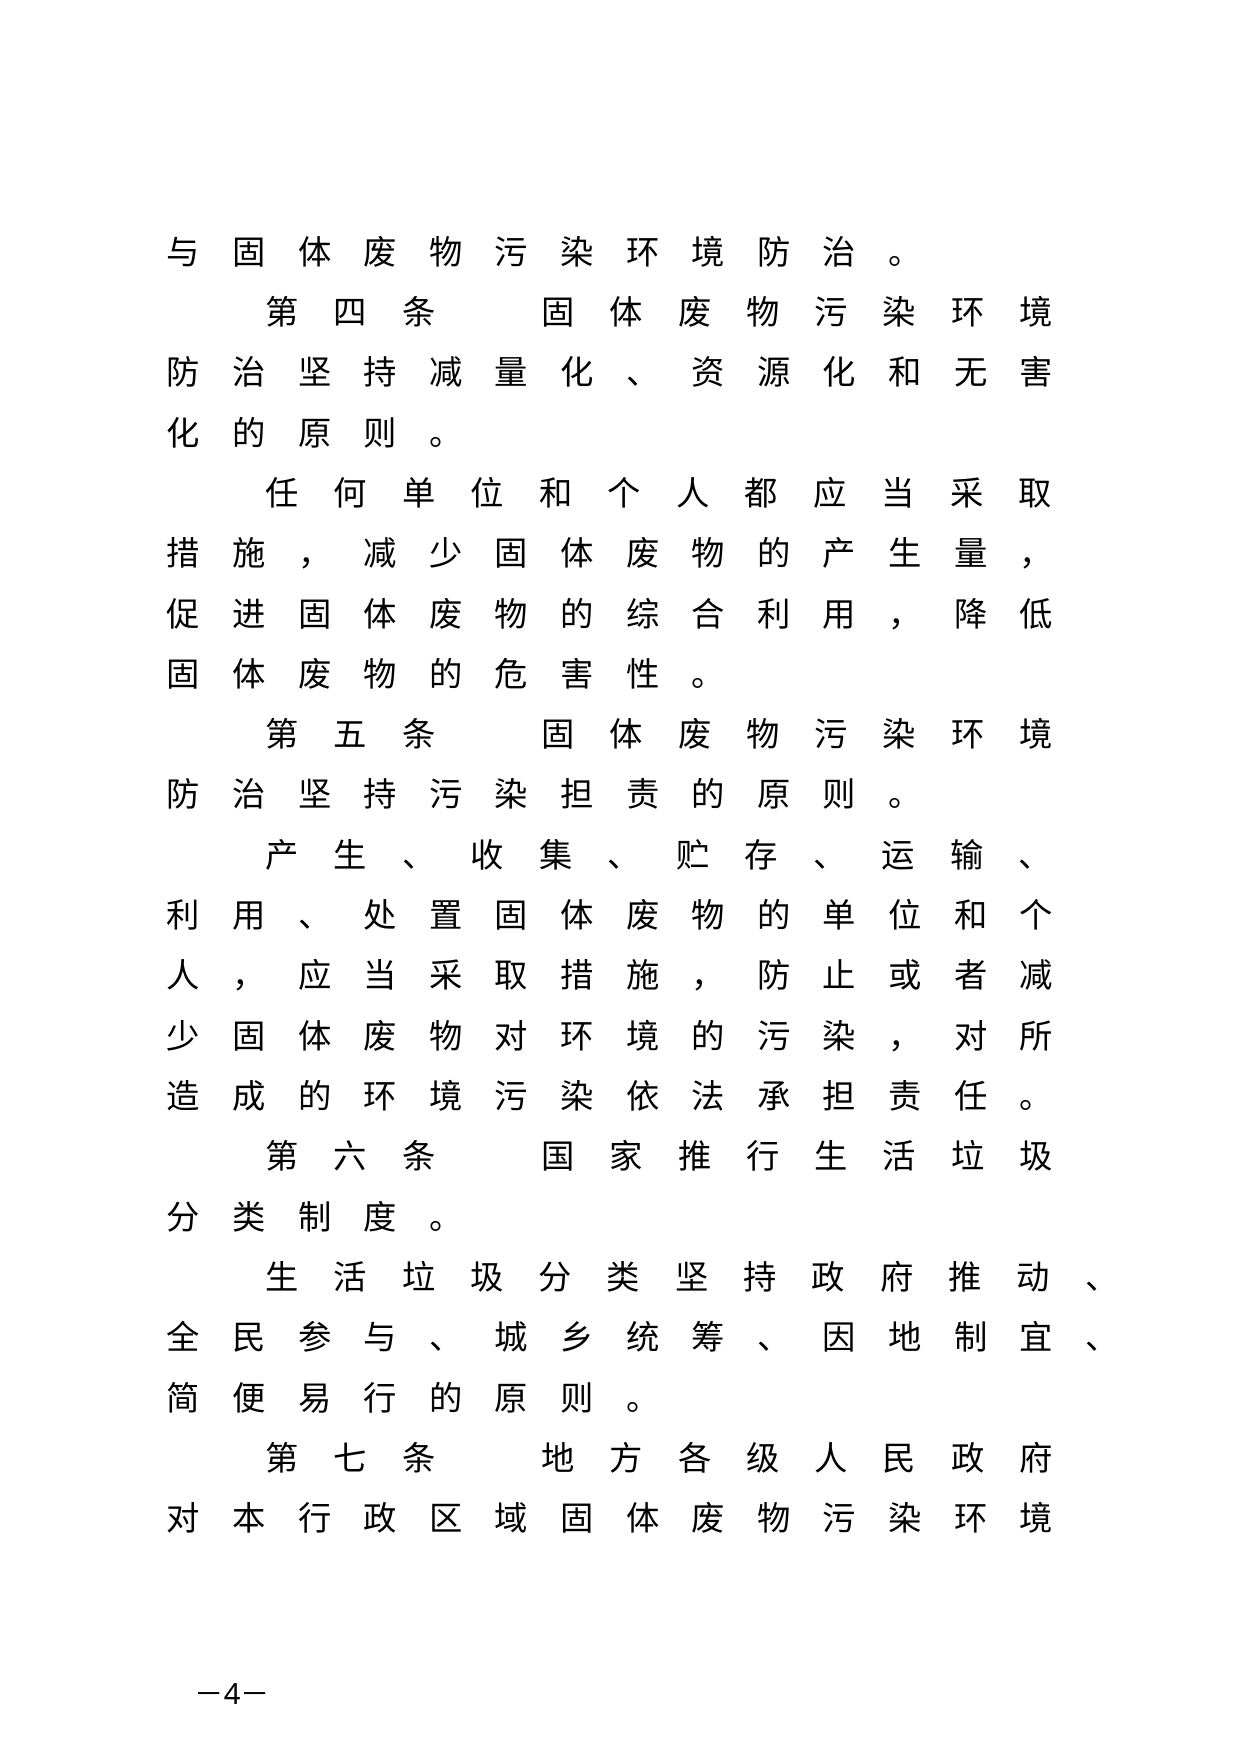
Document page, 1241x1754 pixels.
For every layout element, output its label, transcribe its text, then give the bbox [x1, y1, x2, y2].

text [167, 219, 1085, 280]
text 第五条 固体废物污染环境防治坚持污染担责的原则。 [167, 702, 1085, 822]
text 任何单位和个人都应当采取措施，减少固体废物的产生量，促进固体废物的综合利用，降低固体废物的危害性。 [167, 461, 1085, 702]
text 第六条 国家推行生活垃圾分类制度。 [167, 1124, 1085, 1245]
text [167, 1426, 1085, 1546]
text 产生、收集、贮存、运输、利用、处置固体废物的单位和个人，应当采取措施，防止或者减少固体废物对环境的污染，对所造成的环境污染依法承担责任。 [167, 822, 1085, 1124]
text 第四条 固体废物污染环境防治坚持减量化、资源化和无害化的原则。 [167, 280, 1085, 461]
text 生活垃圾分类坚持政府推动、全民参与、城乡统筹、因地制宜、简便易行的原则。 [167, 1245, 1085, 1426]
